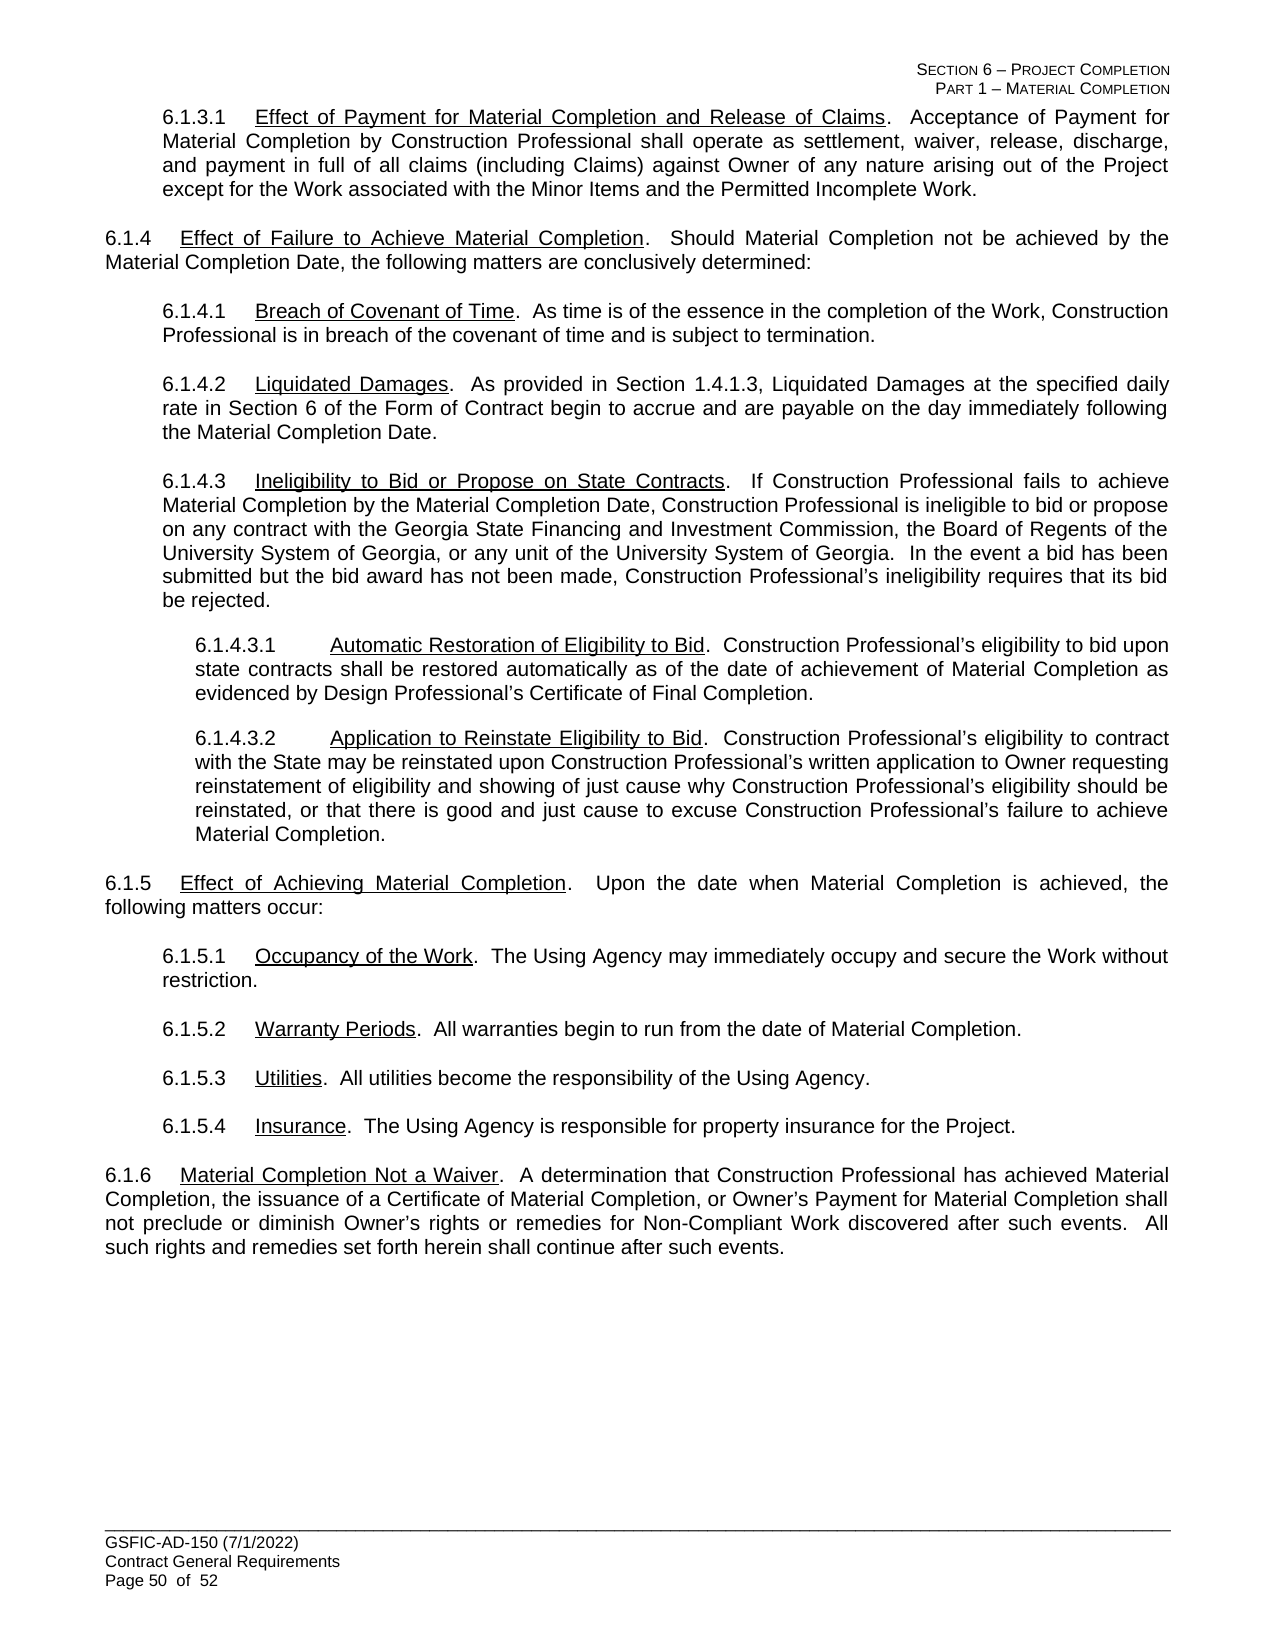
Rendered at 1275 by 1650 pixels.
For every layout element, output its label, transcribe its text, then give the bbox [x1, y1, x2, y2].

subtitle Liquidated Damages. As provided in Section 1.4.1.3, Liquidated Damages at the specified daily rate in Section 6 of the Form of Contract begin to accrue and are payable on the day immediately following the Material Completion Date. [162, 372, 1170, 443]
subtitle Warranty Periods. All warranties begin to run from the date of Material Completion. [162, 1016, 1170, 1040]
subtitle Insurance. The Using Agency is responsible for property insurance for the Project. [162, 1114, 1170, 1138]
subtitle Breach of Covenant of Time. As time is of the essence in the completion of the Work, Construction Professional is in breach of the covenant of time and is subject to termination. [162, 299, 1170, 347]
subtitle Effect of Achieving Material Completion. Upon the date when Material Completion is achieved, the following matters occur: [105, 871, 1170, 918]
subtitle Effect of Payment for Material Completion and Release of Claims. Acceptance of Payment for Material Completion by Construction Professional shall operate as settlement, waiver, release, discharge, and payment in full of all claims (including Claims) against Owner of any nature arising out of the Project except for the Work associated with the Minor Items and the Permitted Incomplete Work. [162, 105, 1170, 201]
subtitle Ineligibility to Bid or Propose on State Contracts. If Construction Professional fails to achieve Material Completion by the Material Completion Date, Construction Professional is ineligible to bid or propose on any contract with the Georgia State Financing and Investment Commission, the Board of Regents of the University System of Georgia, or any unit of the University System of Georgia. In the event a bid has been submitted but the bid award has not been made, Construction Professional’s ineligibility requires that its bid be rejected. [162, 468, 1170, 612]
subtitle Utilities. All utilities become the responsibility of the Using Agency. [162, 1065, 1170, 1089]
subtitle Effect of Failure to Achieve Material Completion. Should Material Completion not be achieved by the Material Completion Date, the following matters are conclusively determined: [105, 226, 1170, 274]
subtitle Occupancy of the Work. The Using Agency may immediately occupy and secure the Work without restriction. [162, 943, 1170, 991]
subtitle Application to Reinstate Eligibility to Bid. Construction Professional’s eligibility to contract with the State may be reinstated upon Construction Professional’s written application to Owner requesting reinstatement of eligibility and showing of just cause why Construction Professional’s eligibility should be reinstated, or that there is good and just cause to excuse Construction Professional’s failure to achieve Material Completion. [195, 726, 1170, 846]
subtitle Automatic Restoration of Eligibility to Bid. Construction Professional’s eligibility to bid upon state contracts shall be restored automatically as of the date of achievement of Material Completion as evidenced by Design Professional’s Certificate of Final Completion. [195, 633, 1170, 705]
subtitle Material Completion Not a Waiver. A determination that Construction Professional has achieved Material Completion, the issuance of a Certificate of Material Completion, or Owner’s Payment for Material Completion shall not preclude or diminish Owner’s rights or remedies for Non-Compliant Work discovered after such events. All such rights and remedies set forth herein shall continue after such events. [105, 1163, 1170, 1259]
